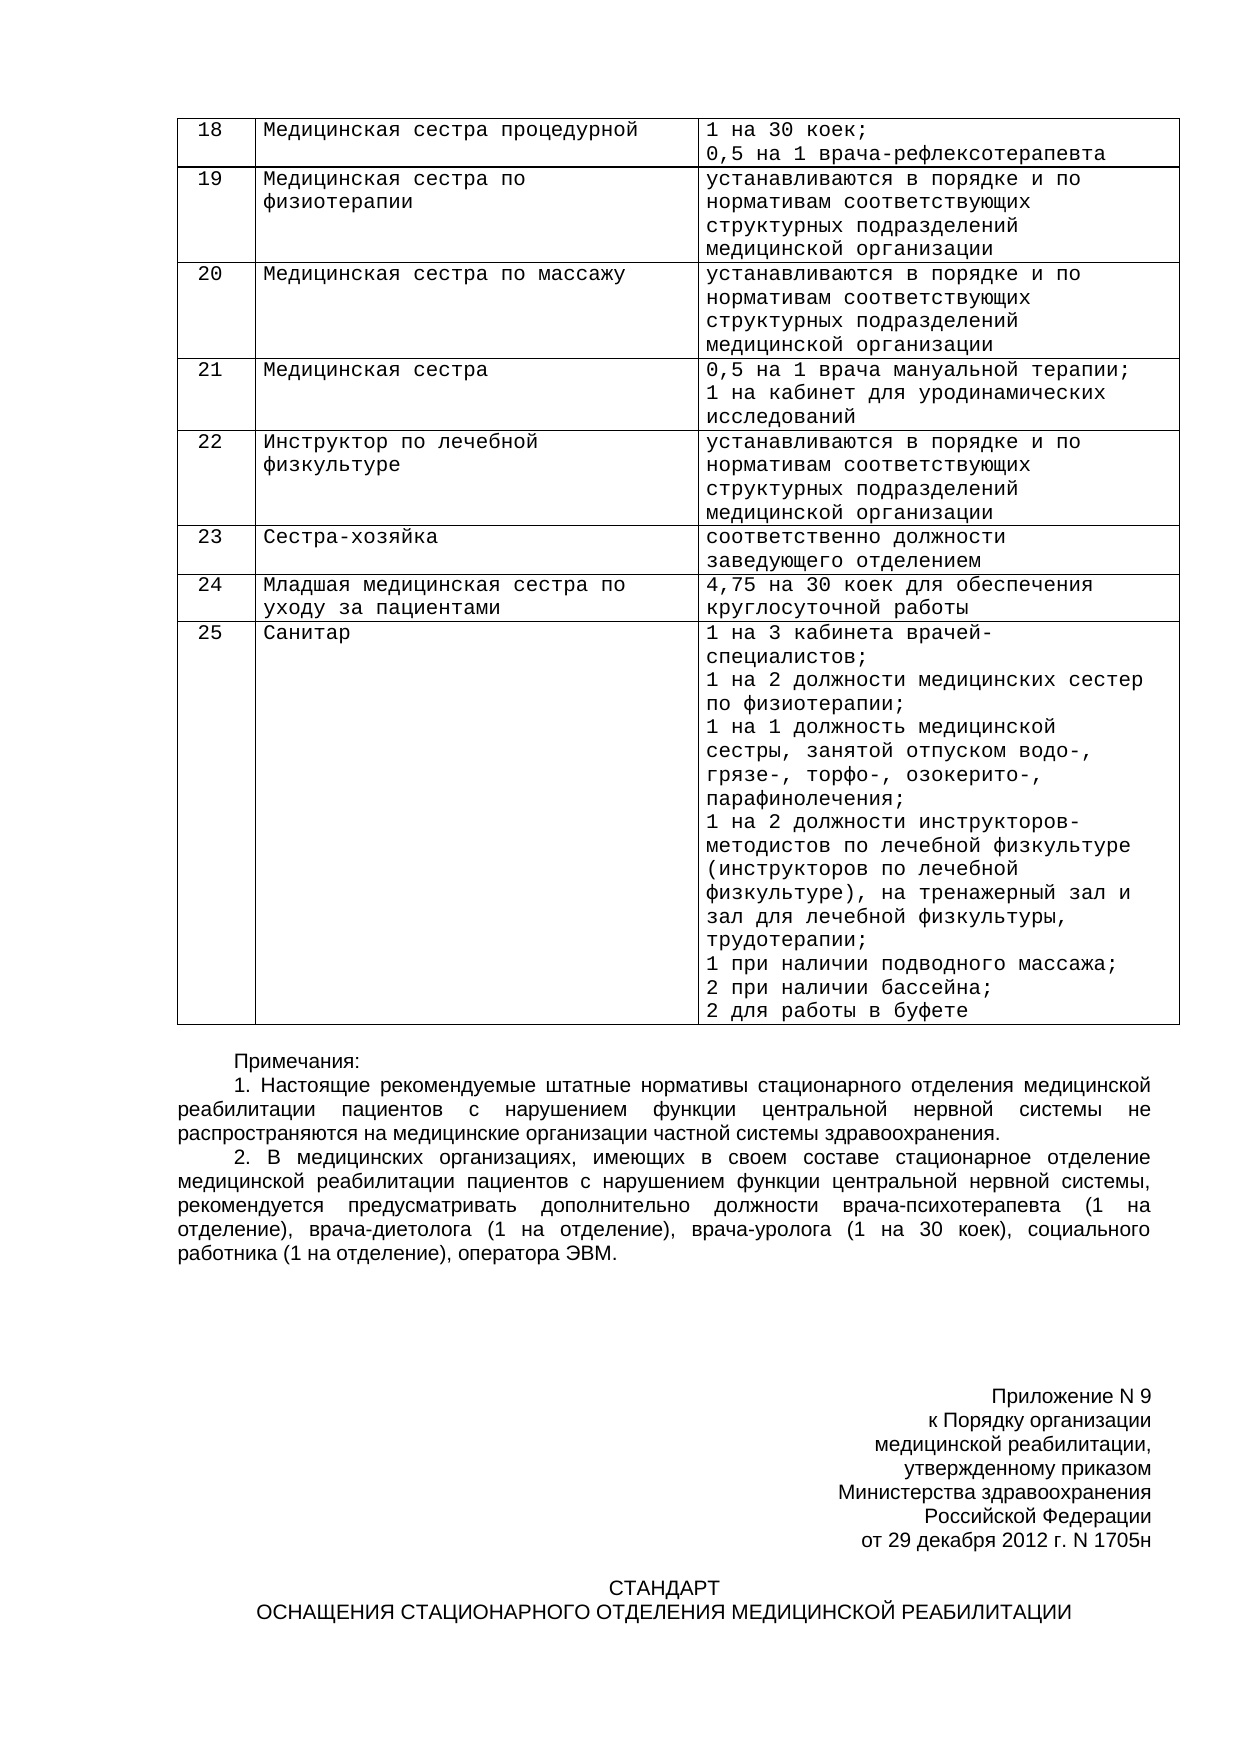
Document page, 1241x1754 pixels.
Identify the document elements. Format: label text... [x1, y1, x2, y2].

table_cell 22 [178, 431, 255, 525]
table_cell 1 на 30 коек; 0,5 на 1 врача-рефлексотерапевта [699, 119, 1179, 166]
table_cell 25 [178, 622, 255, 1024]
text Приложение N 9 [177, 1384, 1152, 1408]
table_cell Сестра-хозяйка [256, 526, 698, 574]
table_cell Инструктор по лечебной физкультуре [256, 431, 698, 525]
text от 29 декабря 2012 г. N 1705н [177, 1528, 1152, 1552]
table_cell Медицинская сестра по массажу [256, 263, 698, 358]
table_cell 18 [178, 119, 255, 166]
text утвержденному приказом [177, 1456, 1152, 1480]
table_cell устанавливаются в порядке и по нормативам соответствующих структурных подразделений медицинской организации [699, 431, 1179, 525]
table_cell 23 [178, 526, 255, 574]
table_cell устанавливаются в порядке и по нормативам соответствующих структурных подразделений медицинской организации [699, 168, 1179, 262]
table_cell 20 [178, 263, 255, 358]
table_cell 19 [178, 168, 255, 262]
table_cell соответственно должности заведующего отделением [699, 526, 1179, 574]
table_cell Санитар [256, 622, 698, 1024]
table_cell 1 на 3 кабинета врачей- специалистов; 1 на 2 должности медицинских сестер по физиотерапии; 1 на 1 должность медицинской сестры, занятой отпуском водо-, грязе-, торфо-, озокерито-, парафинолечения; 1 на 2 должности инструкторов- методистов по лечебной физкультуре (инструкторов по лечебной физкультуре), на тренажерный зал и зал для лечебной физкультуры, трудотерапии; 1 при наличии подводного массажа; 2 при наличии бассейна; 2 для работы в буфете [699, 622, 1179, 1024]
table_cell 24 [178, 575, 255, 621]
table_cell 4,75 на 30 коек для обеспечения круглосуточной работы [699, 575, 1179, 621]
text Министерства здравоохранения [177, 1480, 1152, 1504]
table_cell 21 [178, 359, 255, 430]
table_cell Медицинская сестра [256, 359, 698, 430]
text медицинской реабилитации, [177, 1432, 1152, 1456]
text к Порядку организации [177, 1408, 1152, 1432]
text СТАНДАРТ [177, 1576, 1152, 1600]
text ОСНАЩЕНИЯ СТАЦИОНАРНОГО ОТДЕЛЕНИЯ МЕДИЦИНСКОЙ РЕАБИЛИТАЦИИ [177, 1600, 1152, 1624]
text 2. В медицинских организациях, имеющих в своем составе стационарное отделение медицинской реабилитации пациентов с нарушением функции центральной нервной системы, рекомендуется предусматривать дополнительно должности врача-психотерапевта (1 на отделение), врача-диетолога (1 на отделение), врача-уролога (1 на 30 коек), социального работника (1 на отделение), оператора ЭВМ. [177, 1145, 1152, 1264]
text Российской Федерации [177, 1504, 1152, 1528]
table_cell устанавливаются в порядке и по нормативам соответствующих структурных подразделений медицинской организации [699, 263, 1179, 358]
table_cell Медицинская сестра процедурной [256, 119, 698, 166]
table_cell 0,5 на 1 врача мануальной терапии; 1 на кабинет для уродинамических исследований [699, 359, 1179, 430]
table_cell Медицинская сестра по физиотерапии [256, 168, 698, 262]
text 1. Настоящие рекомендуемые штатные нормативы стационарного отделения медицинской реабилитации пациентов с нарушением функции центральной нервной системы не распространяются на медицинские организации частной системы здравоохранения. [177, 1073, 1152, 1145]
table_cell Младшая медицинская сестра по уходу за пациентами [256, 575, 698, 621]
text Примечания: [177, 1049, 1152, 1073]
